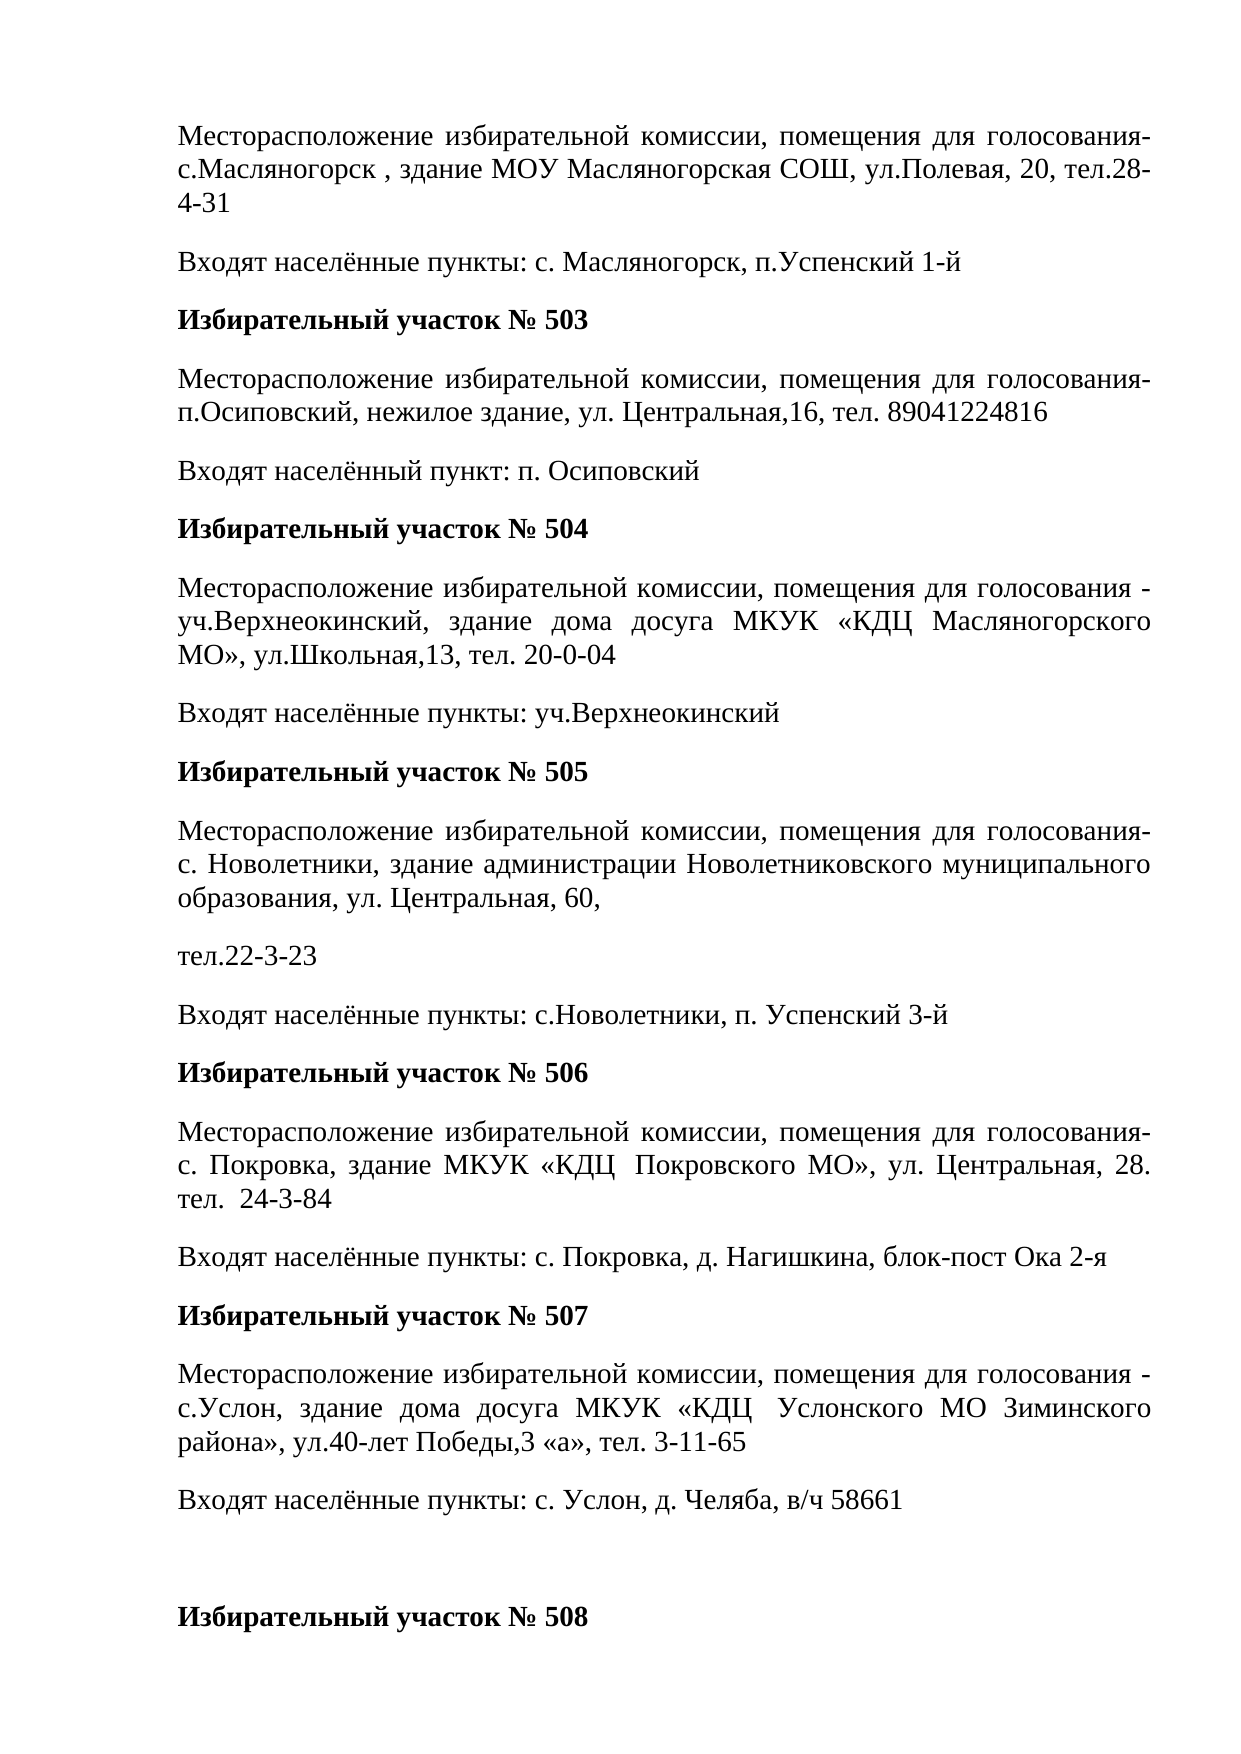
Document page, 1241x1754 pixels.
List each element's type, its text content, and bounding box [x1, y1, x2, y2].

text Месторасположение избирательной комиссии, помещения для голосования- п.Осиповский, нежилое здание, ул. Центральная,16, тел. 89041224816 [177, 361, 1152, 428]
text Избирательный участок № 508 [177, 1599, 1152, 1633]
text Месторасположение избирательной комиссии, помещения для голосования- с. Новолетники, здание администрации Новолетниковского муниципального образования, ул. Центральная, 60, [177, 813, 1152, 913]
text Месторасположение избирательной комиссии, помещения для голосования- с. Покровка, здание МКУК «КДЦ Покровского МО», ул. Центральная, 28. тел. 24-3-84 [177, 1114, 1152, 1214]
text Избирательный участок № 505 [177, 754, 1152, 788]
text Избирательный участок № 506 [177, 1055, 1152, 1089]
text Входят населённый пункт: п. Осиповский [177, 453, 1152, 486]
text Избирательный участок № 504 [177, 511, 1152, 545]
text Избирательный участок № 503 [177, 302, 1152, 336]
text Входят населённые пункты: уч.Верхнеокинский [177, 696, 1152, 729]
text тел.22-3-23 [177, 938, 1152, 972]
text Входят населённые пункты: с. Масляногорск, п.Успенский 1-й [177, 244, 1152, 277]
text Месторасположение избирательной комиссии, помещения для голосования - с.Услон, здание дома досуга МКУК «КДЦ Услонского МО Зиминского района», ул.40-лет Победы,3 «а», тел. 3-11-65 [177, 1357, 1152, 1457]
text Месторасположение избирательной комиссии, помещения для голосования -уч.Верхнеокинский, здание дома досуга МКУК «КДЦ Масляногорского МО», ул.Школьная,13, тел. 20-0-04 [177, 570, 1152, 671]
text Входят населённые пункты: с. Услон, д. Челяба, в/ч 58661 [177, 1482, 1152, 1516]
text Входят населённые пункты: с. Покровка, д. Нагишкина, блок-пост Ока 2-я [177, 1239, 1152, 1273]
text Избирательный участок № 507 [177, 1298, 1152, 1332]
text Месторасположение избирательной комиссии, помещения для голосования- с.Масляногорск , здание МОУ Масляногорская СОШ, ул.Полевая, 20, тел.28-4-31 [177, 118, 1152, 219]
text Входят населённые пункты: с.Новолетники, п. Успенский 3-й [177, 997, 1152, 1030]
